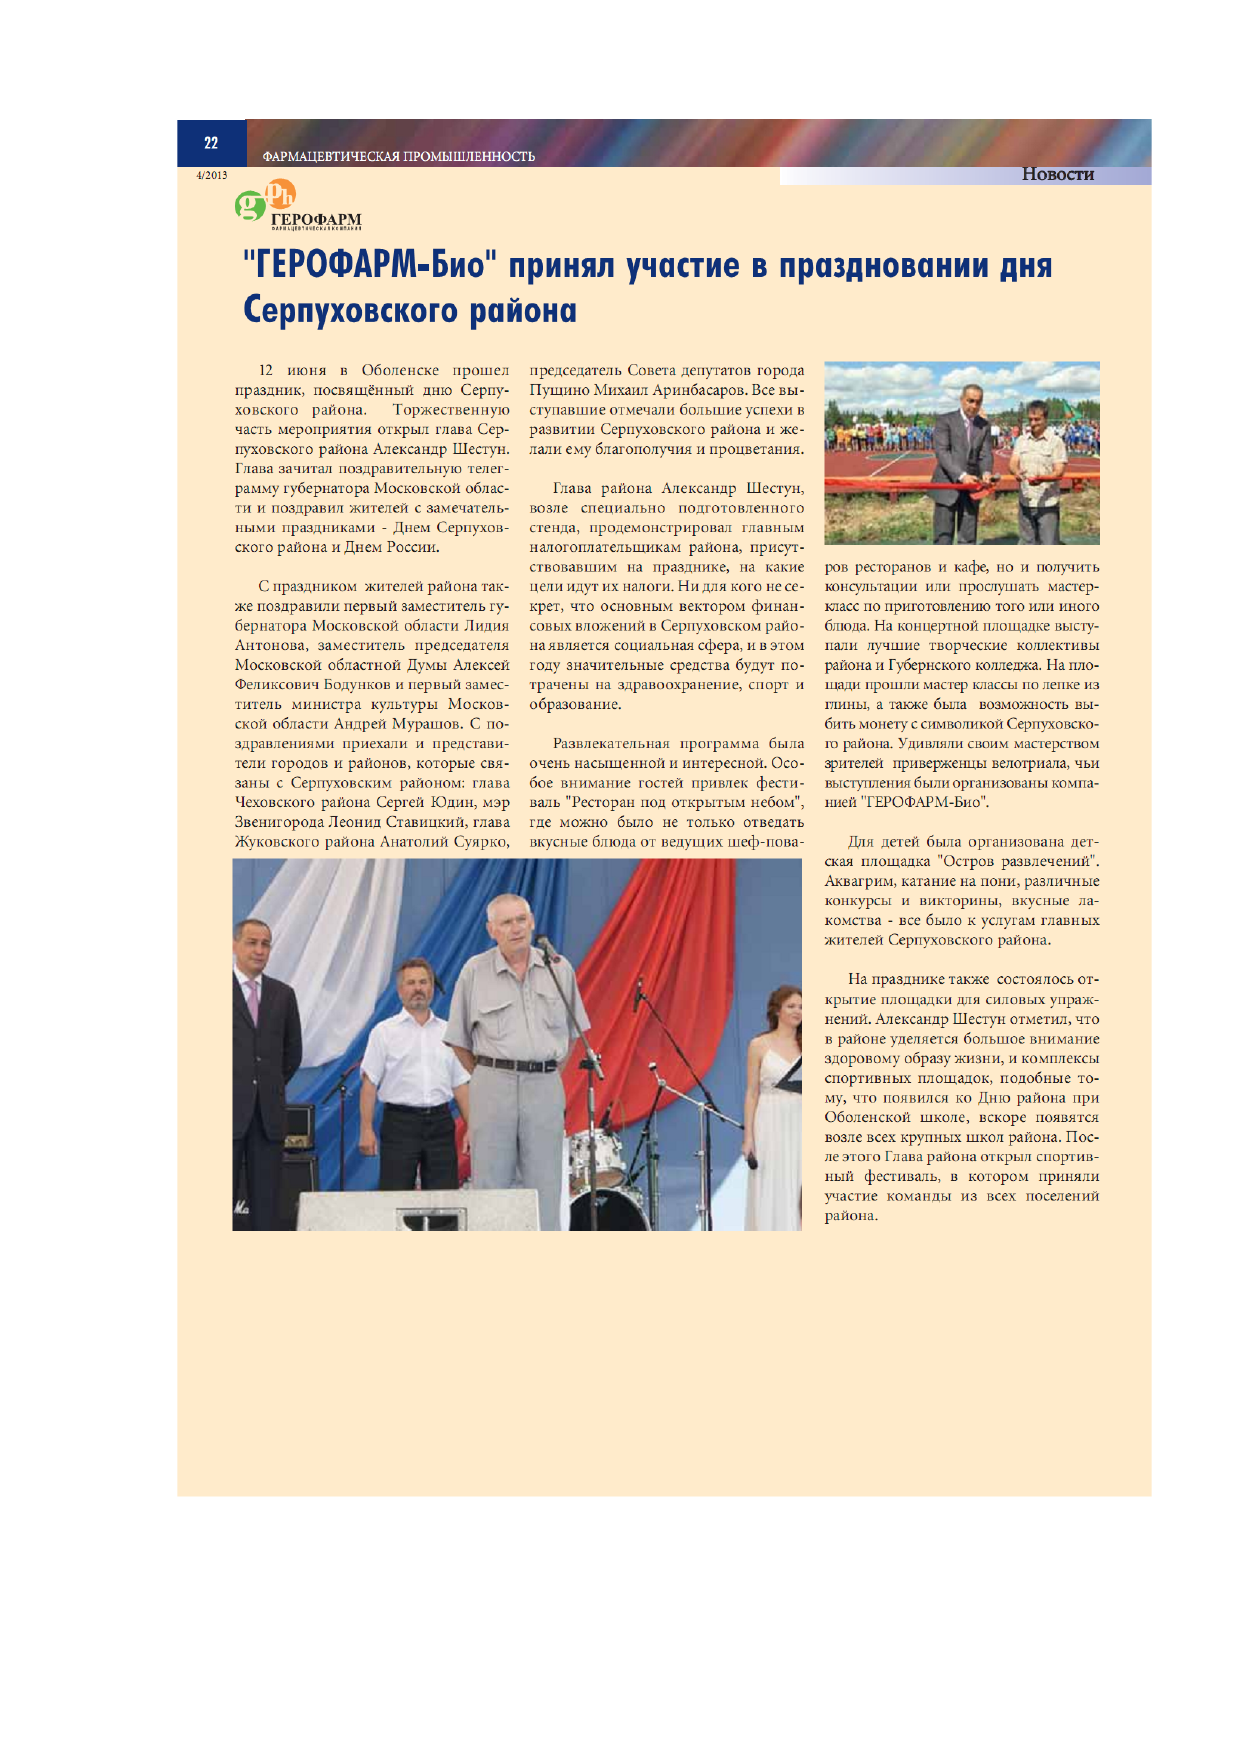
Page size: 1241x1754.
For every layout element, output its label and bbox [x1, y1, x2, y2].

picture [177, 118, 1152, 1497]
